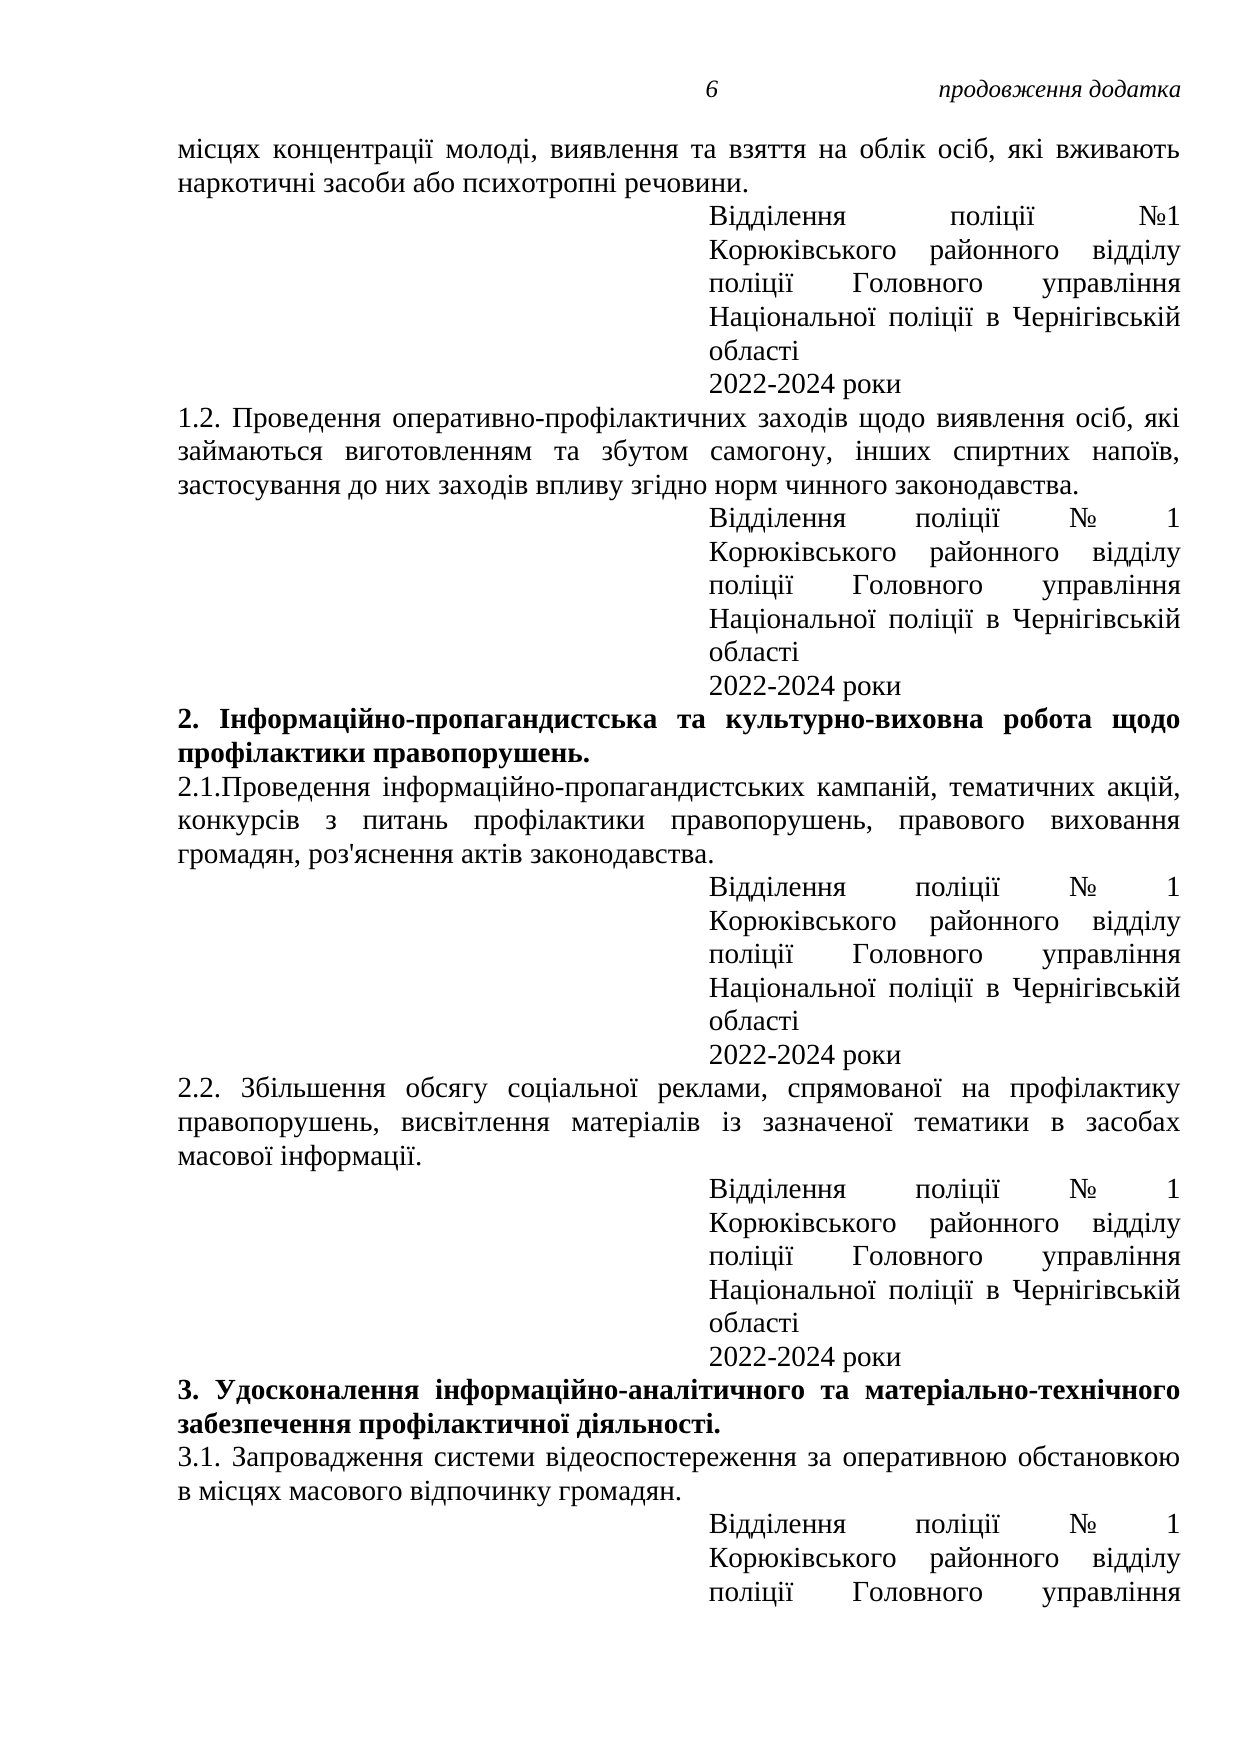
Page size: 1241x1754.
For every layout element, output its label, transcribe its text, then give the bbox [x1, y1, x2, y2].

text 1.2. Проведення оперативно-профілактичних заходів щодо виявлення осіб, які займаються виготовленням та збутом самогону, інших спиртних напоїв, застосування до них заходів впливу згідно норм чинного законодавства. [177, 400, 1181, 500]
text 2.2. Збільшення обсягу соціальної реклами, спрямованої на профілактику правопорушень, висвітлення матеріалів із зазначеної тематики в засобах масової інформації. [177, 1071, 1181, 1171]
text Відділення поліції №1 Корюківського районного відділу поліції Головного управління Національної поліції в Чернігівській області [709, 198, 1181, 366]
text Відділення поліції № 1 Корюківського районного відділу поліції Головного управління Національної поліції в Чернігівській області [709, 1171, 1181, 1339]
text 2022-2024 роки [709, 366, 1181, 400]
text Відділення поліції № 1 Корюківського районного відділу поліції Головного управління Національної поліції в Чернігівській області [709, 500, 1181, 668]
text 2022-2024 роки [709, 1037, 1181, 1071]
text 3.1. Запровадження системи відеоспостереження за оперативною обстановкою в місцях масового відпочинку громадян. [177, 1439, 1181, 1507]
text Відділення поліції № 1 Корюківського районного відділу поліції Головного управління Національної поліції в Чернігівській області [709, 869, 1181, 1037]
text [709, 1507, 1181, 1607]
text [177, 131, 1181, 198]
text 2022-2024 роки [709, 668, 1181, 702]
text 2.1.Проведення інформаційно-пропагандистських кампаній, тематичних акцій, конкурсів з питань профілактики правопорушень, правового виховання громадян, роз'яснення актів законодавства. [177, 769, 1181, 869]
text 2022-2024 роки [709, 1339, 1181, 1372]
text 3. Удосконалення інформаційно-аналітичного та матеріально-технічного забезпечення профілактичної діяльності. [177, 1372, 1181, 1439]
text 2. Інформаційно-пропагандистська та культурно-виховна робота щодо профілактики правопорушень. [177, 702, 1181, 769]
